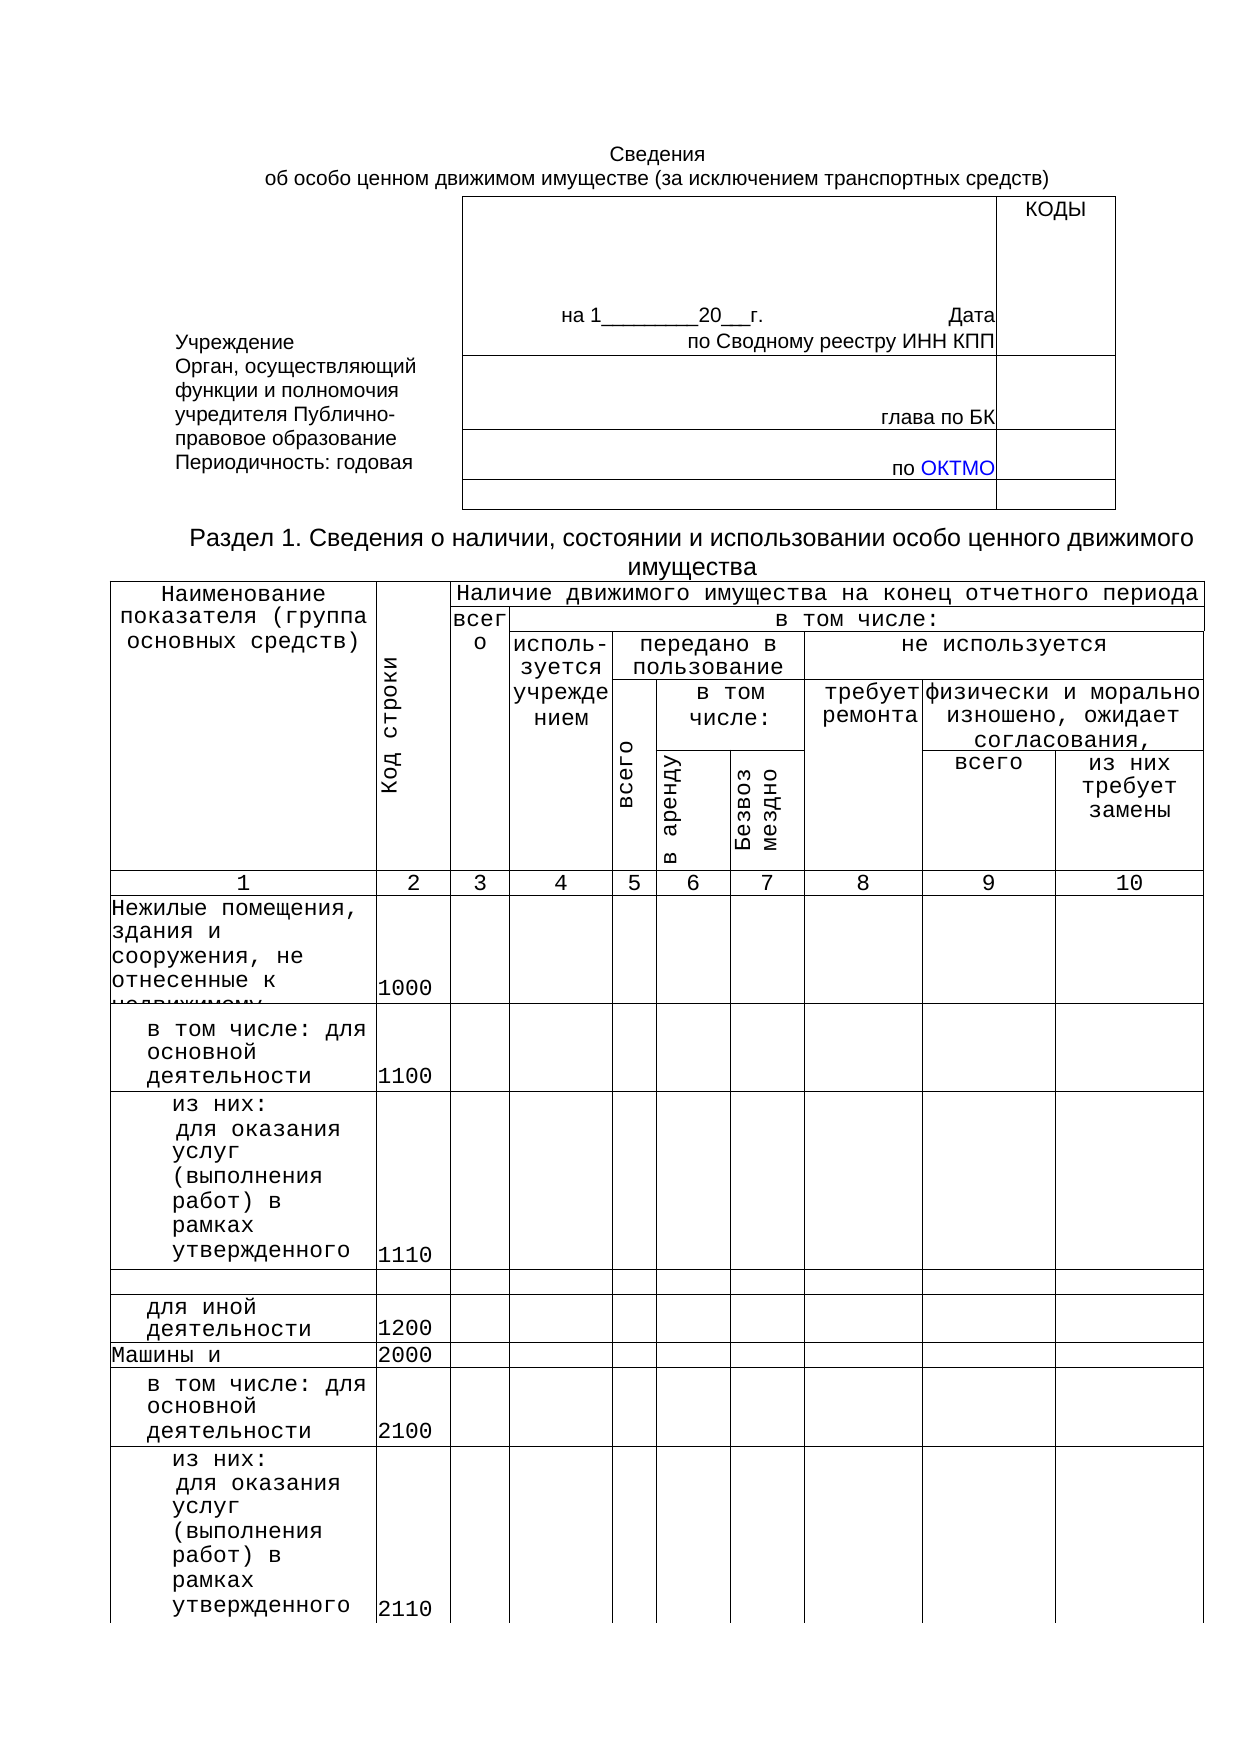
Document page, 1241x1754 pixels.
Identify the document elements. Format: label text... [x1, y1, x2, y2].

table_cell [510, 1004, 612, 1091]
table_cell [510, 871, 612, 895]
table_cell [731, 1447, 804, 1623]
text Сведения об особо ценном движимом имуществе (за исключением транспортных средств) [117, 142, 1197, 190]
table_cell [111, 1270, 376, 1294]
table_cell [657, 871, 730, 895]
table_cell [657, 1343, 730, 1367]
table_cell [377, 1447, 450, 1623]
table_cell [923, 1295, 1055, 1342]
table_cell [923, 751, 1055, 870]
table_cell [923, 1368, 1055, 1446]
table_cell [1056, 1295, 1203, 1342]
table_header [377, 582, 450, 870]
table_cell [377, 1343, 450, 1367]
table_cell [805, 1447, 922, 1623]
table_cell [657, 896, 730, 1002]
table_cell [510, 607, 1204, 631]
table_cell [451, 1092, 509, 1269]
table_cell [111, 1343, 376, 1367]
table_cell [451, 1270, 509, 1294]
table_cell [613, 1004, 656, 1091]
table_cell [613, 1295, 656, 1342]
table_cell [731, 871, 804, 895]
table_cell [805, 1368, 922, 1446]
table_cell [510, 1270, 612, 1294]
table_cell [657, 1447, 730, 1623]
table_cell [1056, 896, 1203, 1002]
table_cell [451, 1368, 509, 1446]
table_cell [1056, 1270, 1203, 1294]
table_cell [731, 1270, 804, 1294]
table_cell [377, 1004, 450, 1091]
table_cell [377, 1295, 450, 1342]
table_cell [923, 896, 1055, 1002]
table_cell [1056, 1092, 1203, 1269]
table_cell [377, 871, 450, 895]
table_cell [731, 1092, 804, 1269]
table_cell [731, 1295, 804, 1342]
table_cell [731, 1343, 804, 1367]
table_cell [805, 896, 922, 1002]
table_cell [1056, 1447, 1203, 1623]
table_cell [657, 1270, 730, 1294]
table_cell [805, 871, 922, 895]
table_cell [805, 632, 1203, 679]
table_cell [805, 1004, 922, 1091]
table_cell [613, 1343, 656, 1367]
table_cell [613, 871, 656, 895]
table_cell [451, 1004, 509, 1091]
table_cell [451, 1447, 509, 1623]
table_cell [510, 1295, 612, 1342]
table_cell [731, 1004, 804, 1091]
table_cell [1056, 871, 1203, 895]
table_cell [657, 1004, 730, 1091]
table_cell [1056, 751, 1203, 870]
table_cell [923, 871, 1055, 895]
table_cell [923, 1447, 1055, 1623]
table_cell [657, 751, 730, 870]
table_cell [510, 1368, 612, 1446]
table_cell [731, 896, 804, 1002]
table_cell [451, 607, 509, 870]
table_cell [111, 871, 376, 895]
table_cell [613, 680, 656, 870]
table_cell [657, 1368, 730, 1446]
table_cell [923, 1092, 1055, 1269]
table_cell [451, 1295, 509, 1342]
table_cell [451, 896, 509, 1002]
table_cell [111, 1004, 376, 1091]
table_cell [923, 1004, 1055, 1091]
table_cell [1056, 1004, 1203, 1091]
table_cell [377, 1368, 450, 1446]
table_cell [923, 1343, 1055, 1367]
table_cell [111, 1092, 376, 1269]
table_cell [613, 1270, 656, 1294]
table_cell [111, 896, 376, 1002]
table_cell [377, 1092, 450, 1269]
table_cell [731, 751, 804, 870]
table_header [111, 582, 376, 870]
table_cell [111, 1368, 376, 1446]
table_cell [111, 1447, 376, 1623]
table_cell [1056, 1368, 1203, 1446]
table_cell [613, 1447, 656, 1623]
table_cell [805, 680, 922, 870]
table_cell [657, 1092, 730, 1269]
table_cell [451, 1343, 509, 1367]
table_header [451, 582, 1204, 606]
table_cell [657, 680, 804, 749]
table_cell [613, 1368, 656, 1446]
text Раздел 1. Сведения о наличии, состоянии и использовании особо ценного движимого имущества [187, 523, 1197, 581]
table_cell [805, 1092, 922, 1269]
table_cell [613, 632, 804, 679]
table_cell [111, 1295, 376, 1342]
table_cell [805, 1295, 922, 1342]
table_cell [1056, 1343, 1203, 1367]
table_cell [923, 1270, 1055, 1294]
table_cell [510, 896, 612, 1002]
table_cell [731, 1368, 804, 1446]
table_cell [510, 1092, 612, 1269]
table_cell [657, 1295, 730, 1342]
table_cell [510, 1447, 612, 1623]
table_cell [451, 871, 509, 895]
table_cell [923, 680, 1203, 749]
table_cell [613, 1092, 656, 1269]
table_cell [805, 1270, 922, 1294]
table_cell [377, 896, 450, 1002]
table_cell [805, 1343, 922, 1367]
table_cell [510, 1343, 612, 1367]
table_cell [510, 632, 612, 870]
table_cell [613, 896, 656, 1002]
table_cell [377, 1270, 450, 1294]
